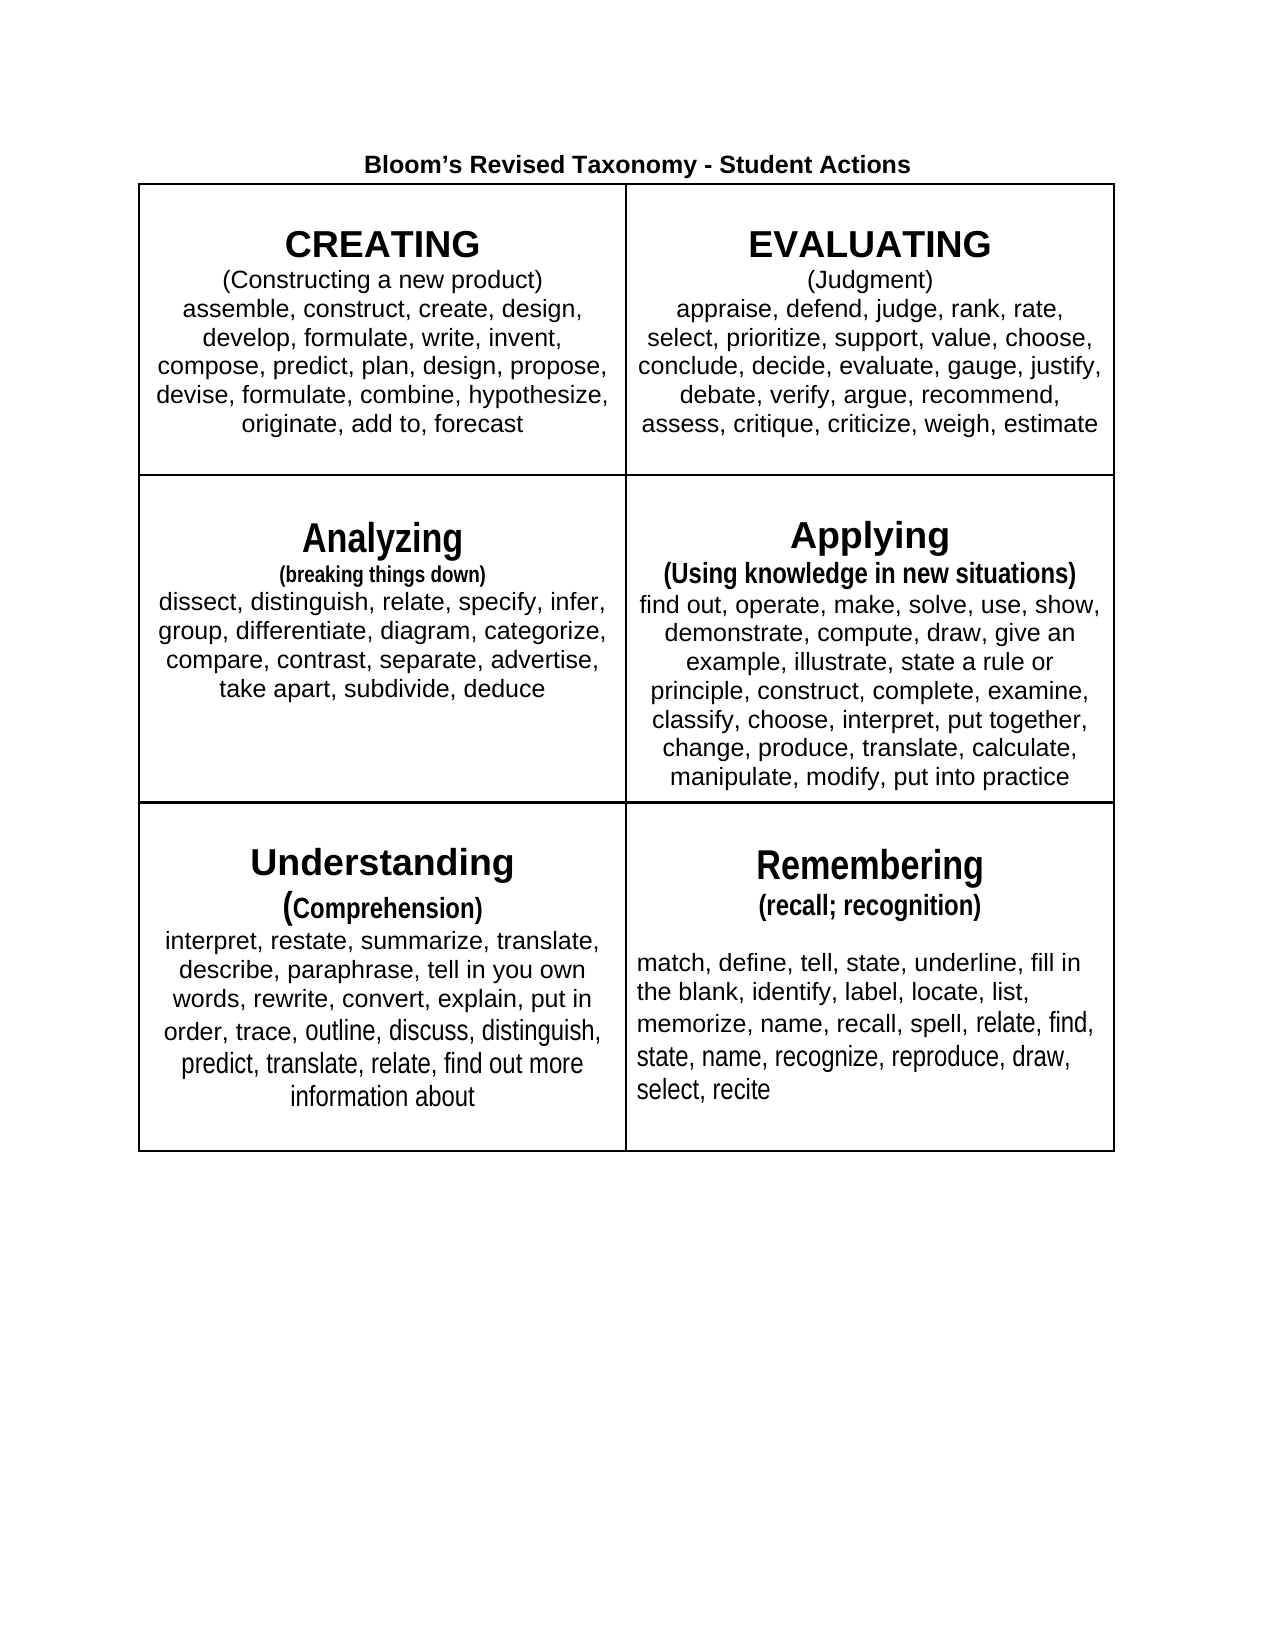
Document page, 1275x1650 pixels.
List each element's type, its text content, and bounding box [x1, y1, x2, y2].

table_header EVALUATING (Judgment) appraise, defend, judge, rank, rate, select, prioritize, support, value, choose, conclude, decide, evaluate, gauge, justify, debate, verify, argue, recommend, assess, critique, criticize, weigh, estimate [627, 185, 1113, 474]
table_cell Applying (Using knowledge in new situations) find out, operate, make, solve, use, show, demonstrate, compute, draw, give an example, illustrate, state a rule or principle, construct, complete, examine, classify, choose, interpret, put together, change, produce, translate, calculate, manipulate, modify, put into practice [627, 476, 1113, 801]
table_cell Understanding (Comprehension) interpret, restate, summarize, translate, describe, paraphrase, tell in you own words, rewrite, convert, explain, put in order, trace, outline, discuss, distinguish, predict, translate, relate, find out more information about [140, 804, 625, 1150]
table_cell Remembering (recall; recognition) match, define, tell, state, underline, fill in the blank, identify, label, locate, list, memorize, name, recall, spell, relate, find, state, name, recognize, reproduce, draw, select, recite [627, 804, 1113, 1150]
text Bloom’s Revised Taxonomy - Student Actions [150, 150, 1125, 179]
table_header CREATING (Constructing a new product) assemble, construct, create, design, develop, formulate, write, invent, compose, predict, plan, design, propose, devise, formulate, combine, hypothesize, originate, add to, forecast [140, 185, 625, 474]
table_cell Analyzing (breaking things down) dissect, distinguish, relate, specify, infer, group, differentiate, diagram, categorize, compare, contrast, separate, advertise, take apart, subdivide, deduce [140, 476, 625, 801]
